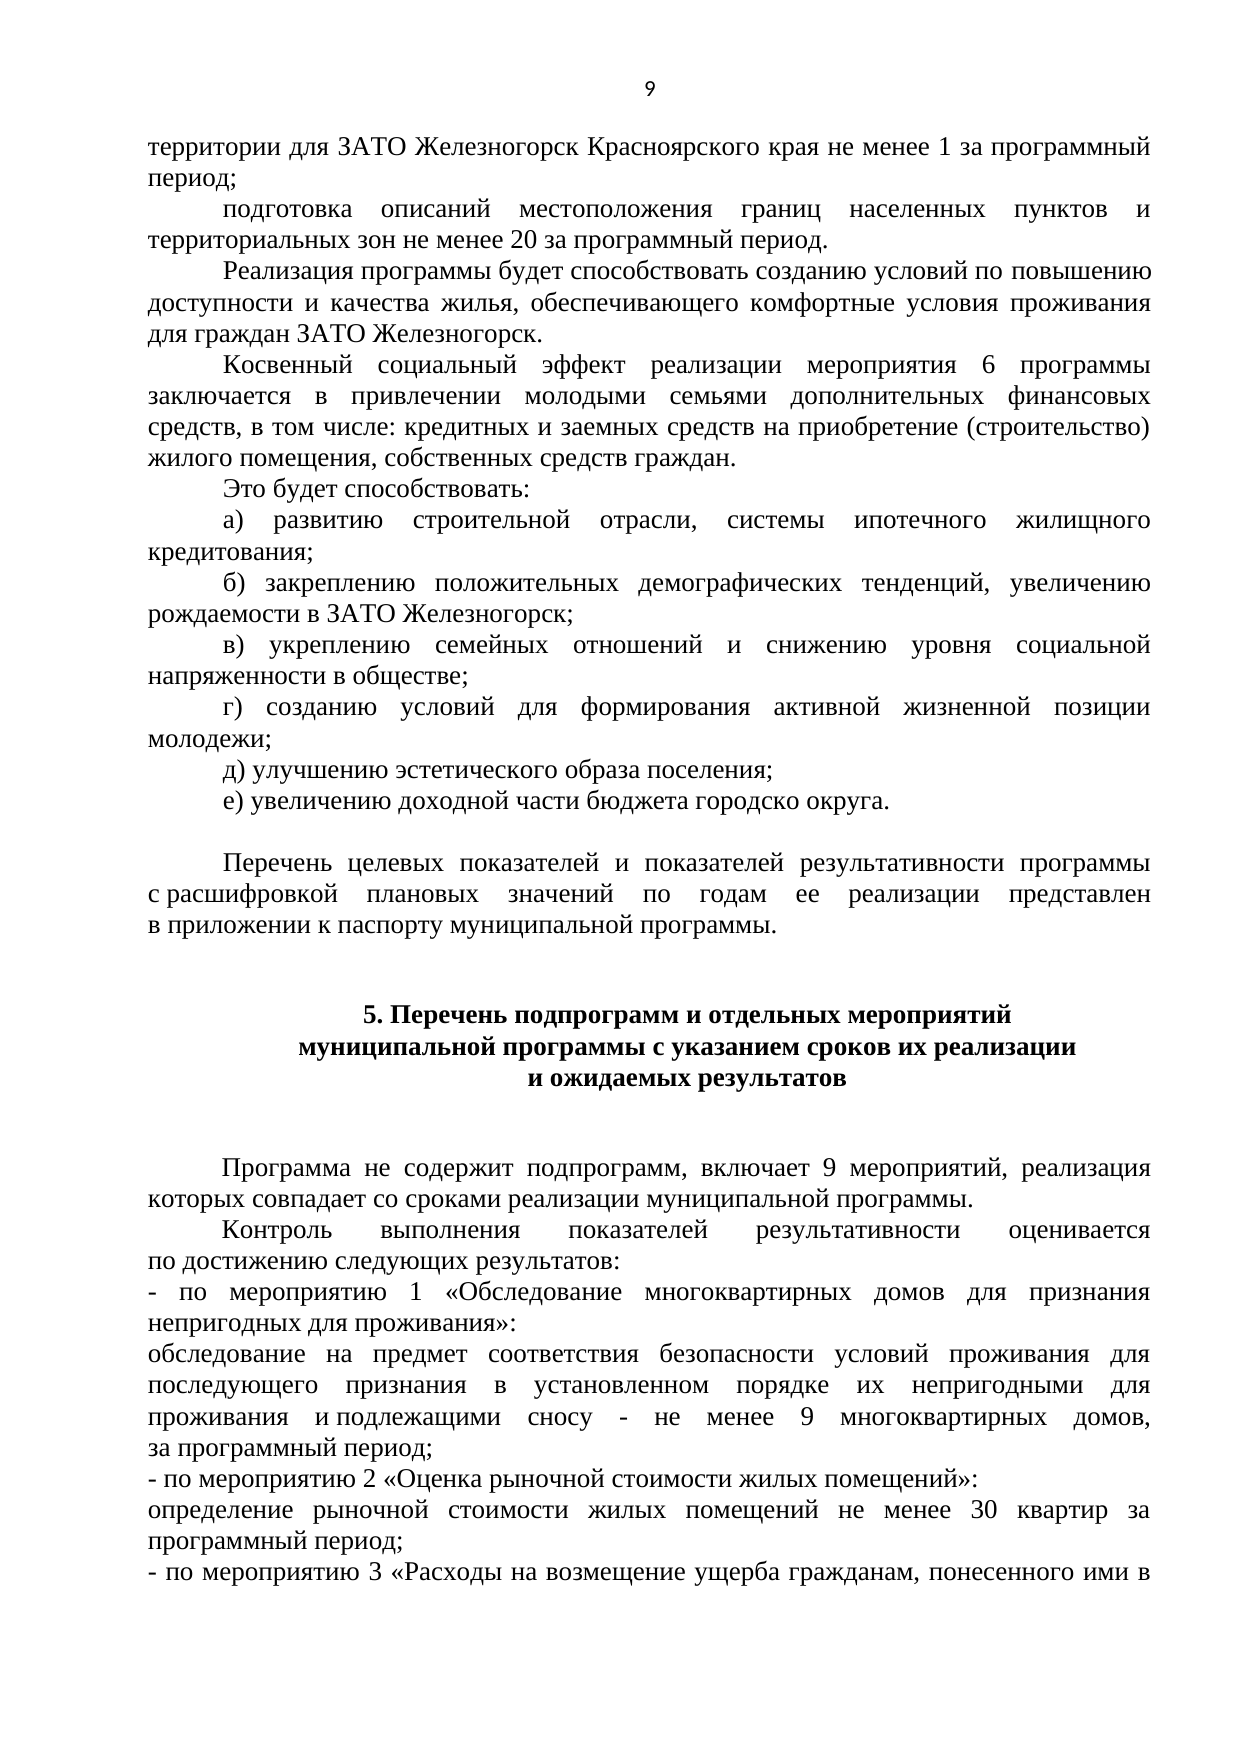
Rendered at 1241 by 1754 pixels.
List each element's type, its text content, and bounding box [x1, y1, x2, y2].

text обследование на предмет соответствия безопасности условий проживания для последующего признания в установленном порядке их непригодными для проживания и подлежащими сносу - не менее 9 многоквартирных домов, за программный период; [148, 1337, 1152, 1462]
text Это будет способствовать: [148, 472, 1152, 504]
text Перечень целевых показателей и показателей результативности программы с расшифровкой плановых значений по годам ее реализации представлен в приложении к паспорту муниципальной программы. [148, 846, 1152, 940]
text б) закреплению положительных демографических тенденций, увеличению рождаемости в ЗАТО Железногорск; [148, 566, 1152, 628]
text Косвенный социальный эффект реализации мероприятия 6 программы заключается в привлечении молодыми семьями дополнительных финансовых средств, в том числе: кредитных и заемных средств на приобретение (строительство) жилого помещения, собственных средств граждан. [148, 348, 1152, 472]
text г) созданию условий для формирования активной жизненной позиции молодежи; [148, 691, 1152, 753]
text а) развитию строительной отрасли, системы ипотечного жилищного кредитования; [148, 504, 1152, 566]
text Реализация программы будет способствовать созданию условий по повышению доступности и качества жилья, обеспечивающего комфортные условия проживания для граждан ЗАТО Железногорск. [148, 254, 1152, 348]
text е) увеличению доходной части бюджета городско округа. [148, 784, 1152, 815]
text д) улучшению эстетического образа поселения; [148, 753, 1152, 784]
text - по мероприятию 2 «Оценка рыночной стоимости жилых помещений»: [148, 1462, 1152, 1493]
text - по мероприятию 1 «Обследование многоквартирных домов для признания непригодных для проживания»: [148, 1275, 1152, 1337]
text определение рыночной стоимости жилых помещений не менее 30 квартир за программный период; [148, 1493, 1152, 1556]
text в) укреплению семейных отношений и снижению уровня социальной напряженности в обществе; [148, 628, 1152, 691]
text Контроль выполнения показателей результативности оценивается по достижению следующих результатов: [148, 1213, 1152, 1275]
text муниципальной программы с указанием сроков их реализации [148, 1029, 1152, 1061]
text 5. Перечень подпрограмм и отдельных мероприятий [148, 998, 1152, 1029]
text подготовка описаний местоположения границ населенных пунктов и территориальных зон не менее 20 за программный период. [148, 192, 1152, 254]
text - по мероприятию 3 «Расходы на возмещение ущерба гражданам, понесенного ими в результате отчуждения принадлежащего им имущества»: [148, 1556, 1152, 1587]
text и ожидаемых результатов [148, 1061, 1152, 1092]
text Программа не содержит подпрограмм, включает 9 мероприятий, реализация которых совпадает со сроками реализации муниципальной программы. [148, 1151, 1152, 1213]
